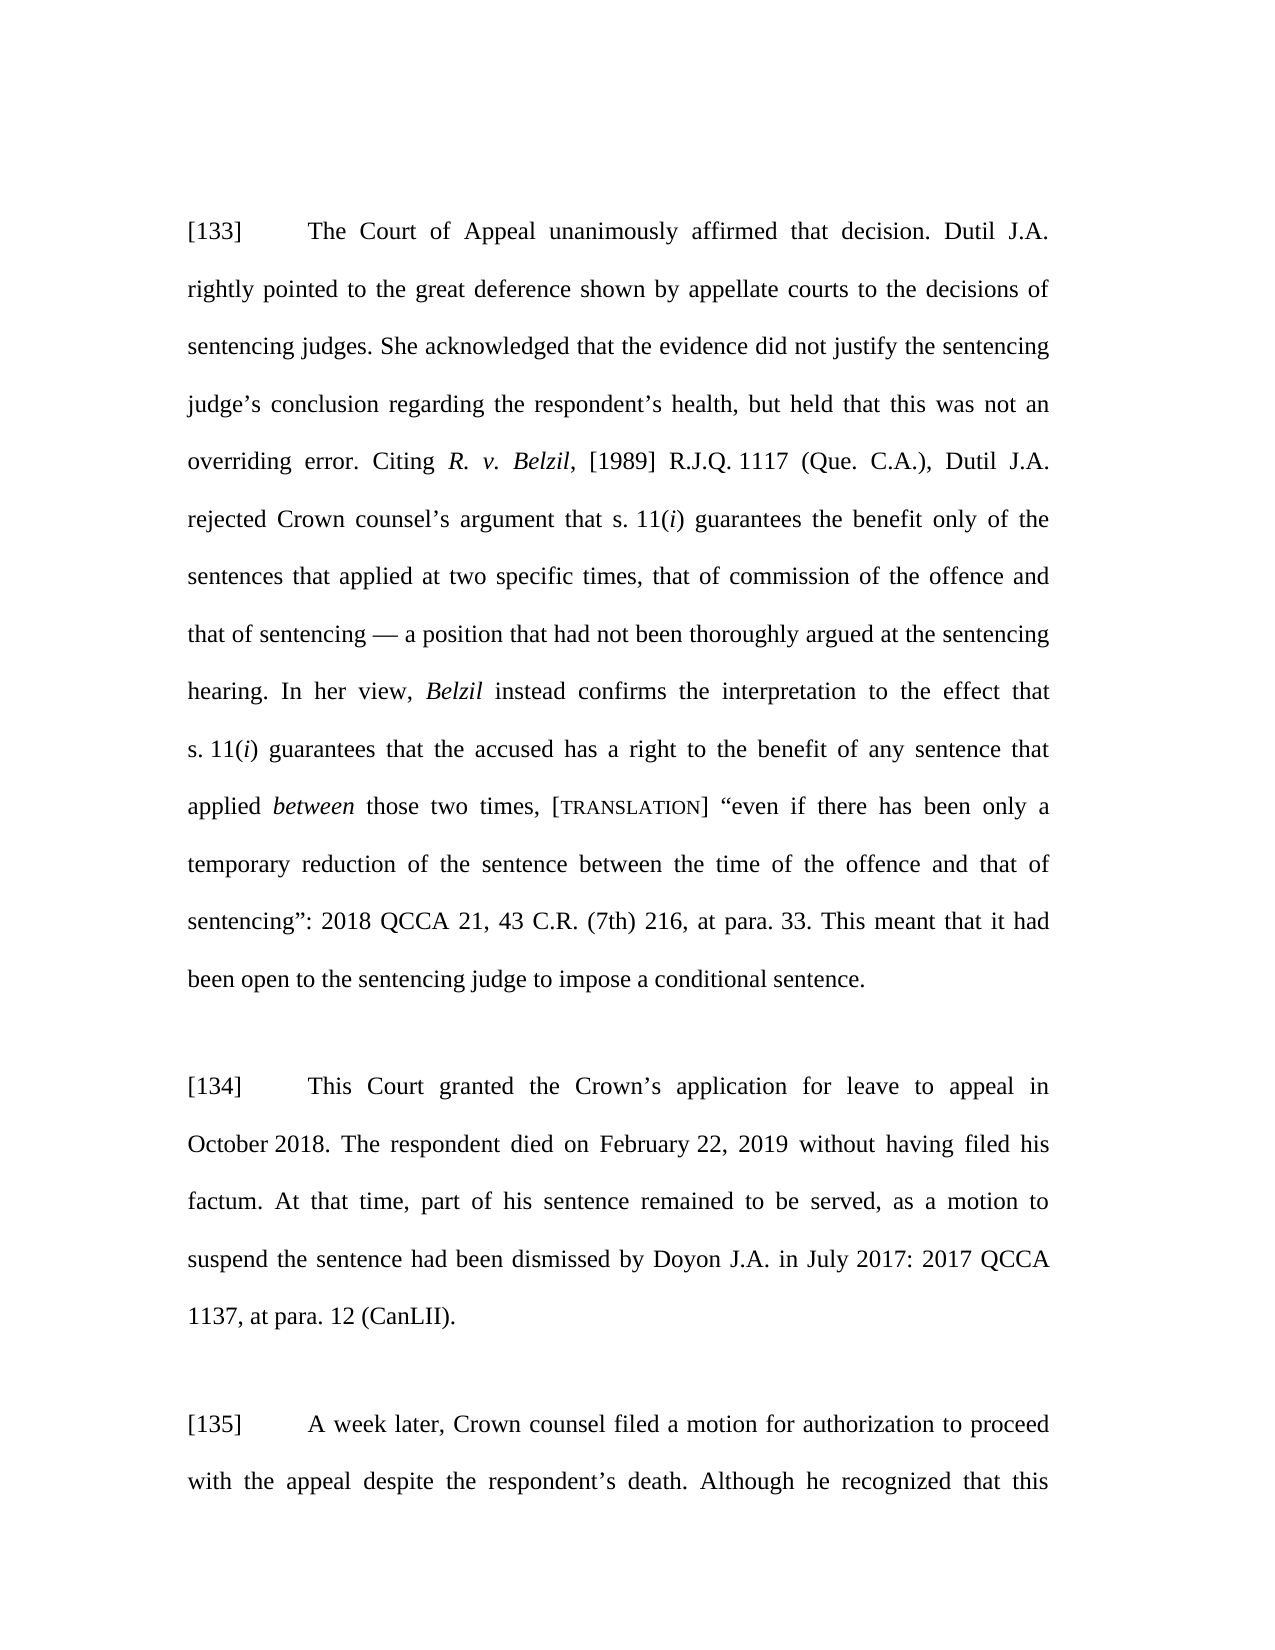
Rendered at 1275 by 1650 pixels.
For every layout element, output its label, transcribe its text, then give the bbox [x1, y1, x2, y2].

text The Court of Appeal unanimously affirmed that decision. Dutil J.A. rightly pointed to the great deference shown by appellate courts to the decisions of sentencing judges. She acknowledged that the evidence did not justify the sentencing judge’s conclusion regarding the respondent’s health, but held that this was not an overriding error. Citing R. v. Belzil, [1989] R.J.Q. 1117 (Que. C.A.), Dutil J.A. rejected Crown counsel’s argument that s. 11(i) guarantees the benefit only of the sentences that applied at two specific times, that of commission of the offence and that of sentencing — a position that had not been thoroughly argued at the sentencing hearing. In her view, Belzil instead confirms the interpretation to the effect that s. 11(i) guarantees that the accused has a right to the benefit of any sentence that applied between those two times, [translation] “even if there has been only a temporary reduction of the sentence between the time of the offence and that of sentencing”: 2018 QCCA 21, 43 C.R. (7th) 216, at para. 33. This meant that it had been open to the sentencing judge to impose a conditional sentence. [187, 216, 1050, 993]
text This Court granted the Crown’s application for leave to appeal in October 2018. The respondent died on February 22, 2019 without having filed his factum. At that time, part of his sentence remained to be served, as a motion to suspend the sentence had been dismissed by Doyon J.A. in July 2017: 2017 QCCA 1137, at para. 12 (CanLII). [187, 1071, 1050, 1330]
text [187, 1409, 1050, 1495]
